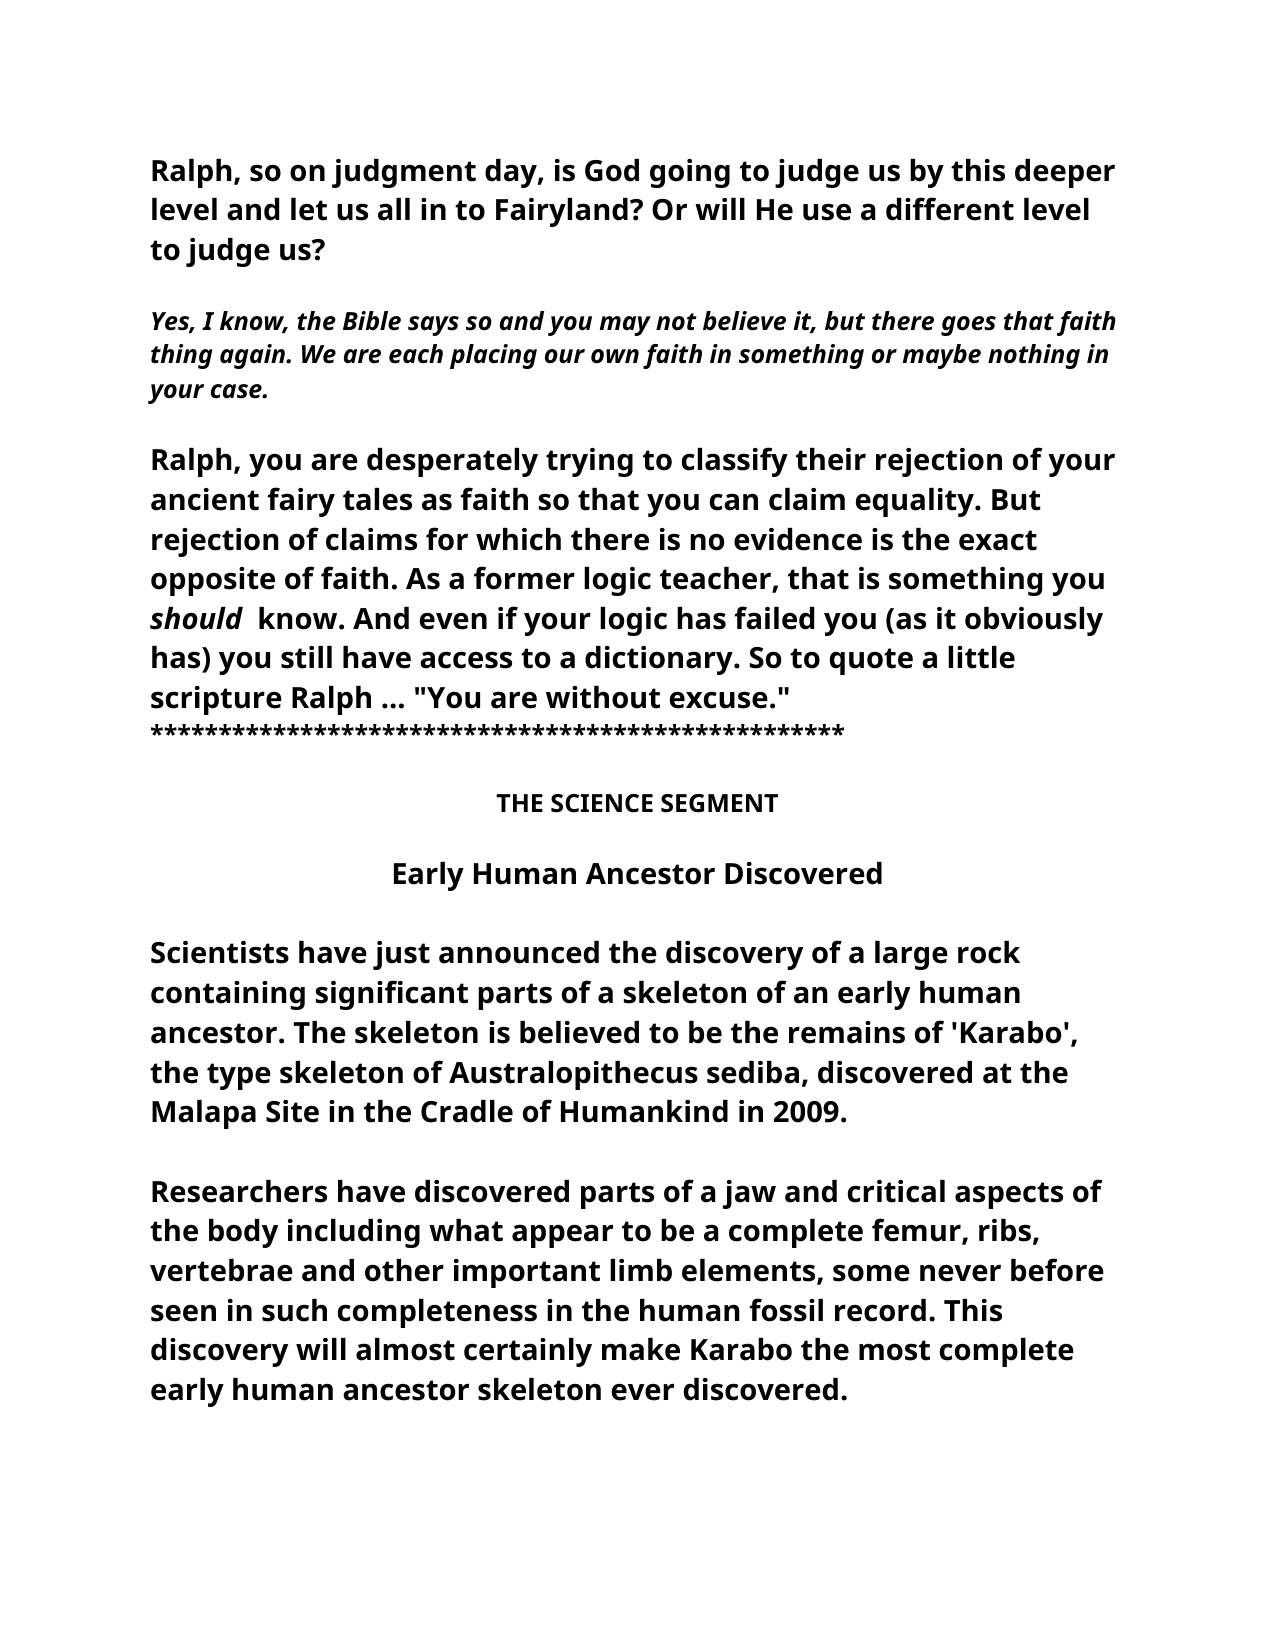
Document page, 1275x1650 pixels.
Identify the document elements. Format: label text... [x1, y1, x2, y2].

text Scientists have just announced the discovery of a large rock containing significant parts of a skeleton of an early human ancestor. The skeleton is believed to be the remains of 'Karabo', the type skeleton of Australopithecus sediba, discovered at the Malapa Site in the Cradle of Humankind in 2009. [150, 933, 1125, 1131]
text Early Human Ancestor Discovered [150, 853, 1125, 893]
text *************************************************** [150, 717, 1125, 751]
text Ralph, you are desperately trying to classify their rejection of your ancient fairy tales as faith so that you can claim equality. But rejection of claims for which there is no evidence is the exact opposite of faith. As a former logic teacher, that is something you should know. And even if your logic has failed you (as it obviously has) you still have access to a dictionary. So to quote a little scripture Ralph ... "You are without excuse." [150, 439, 1125, 717]
text Researchers have discovered parts of a jaw and critical aspects of the body including what appear to be a complete femur, ribs, vertebrae and other important limb elements, some never before seen in such completeness in the human fossil record. This discovery will almost certainly make Karabo the most complete early human ancestor skeleton ever discovered. [150, 1171, 1125, 1409]
text Ralph, so on judgment day, is God going to judge us by this deeper level and let us all in to Fairyland? Or will He use a different level to judge us? [150, 150, 1125, 269]
text Yes, I know, the Bible says so and you may not believe it, but there goes that faith thing again. We are each placing our own faith in something or maybe nothing in your case. [150, 303, 1125, 405]
text THE SCIENCE SEGMENT [150, 785, 1125, 819]
